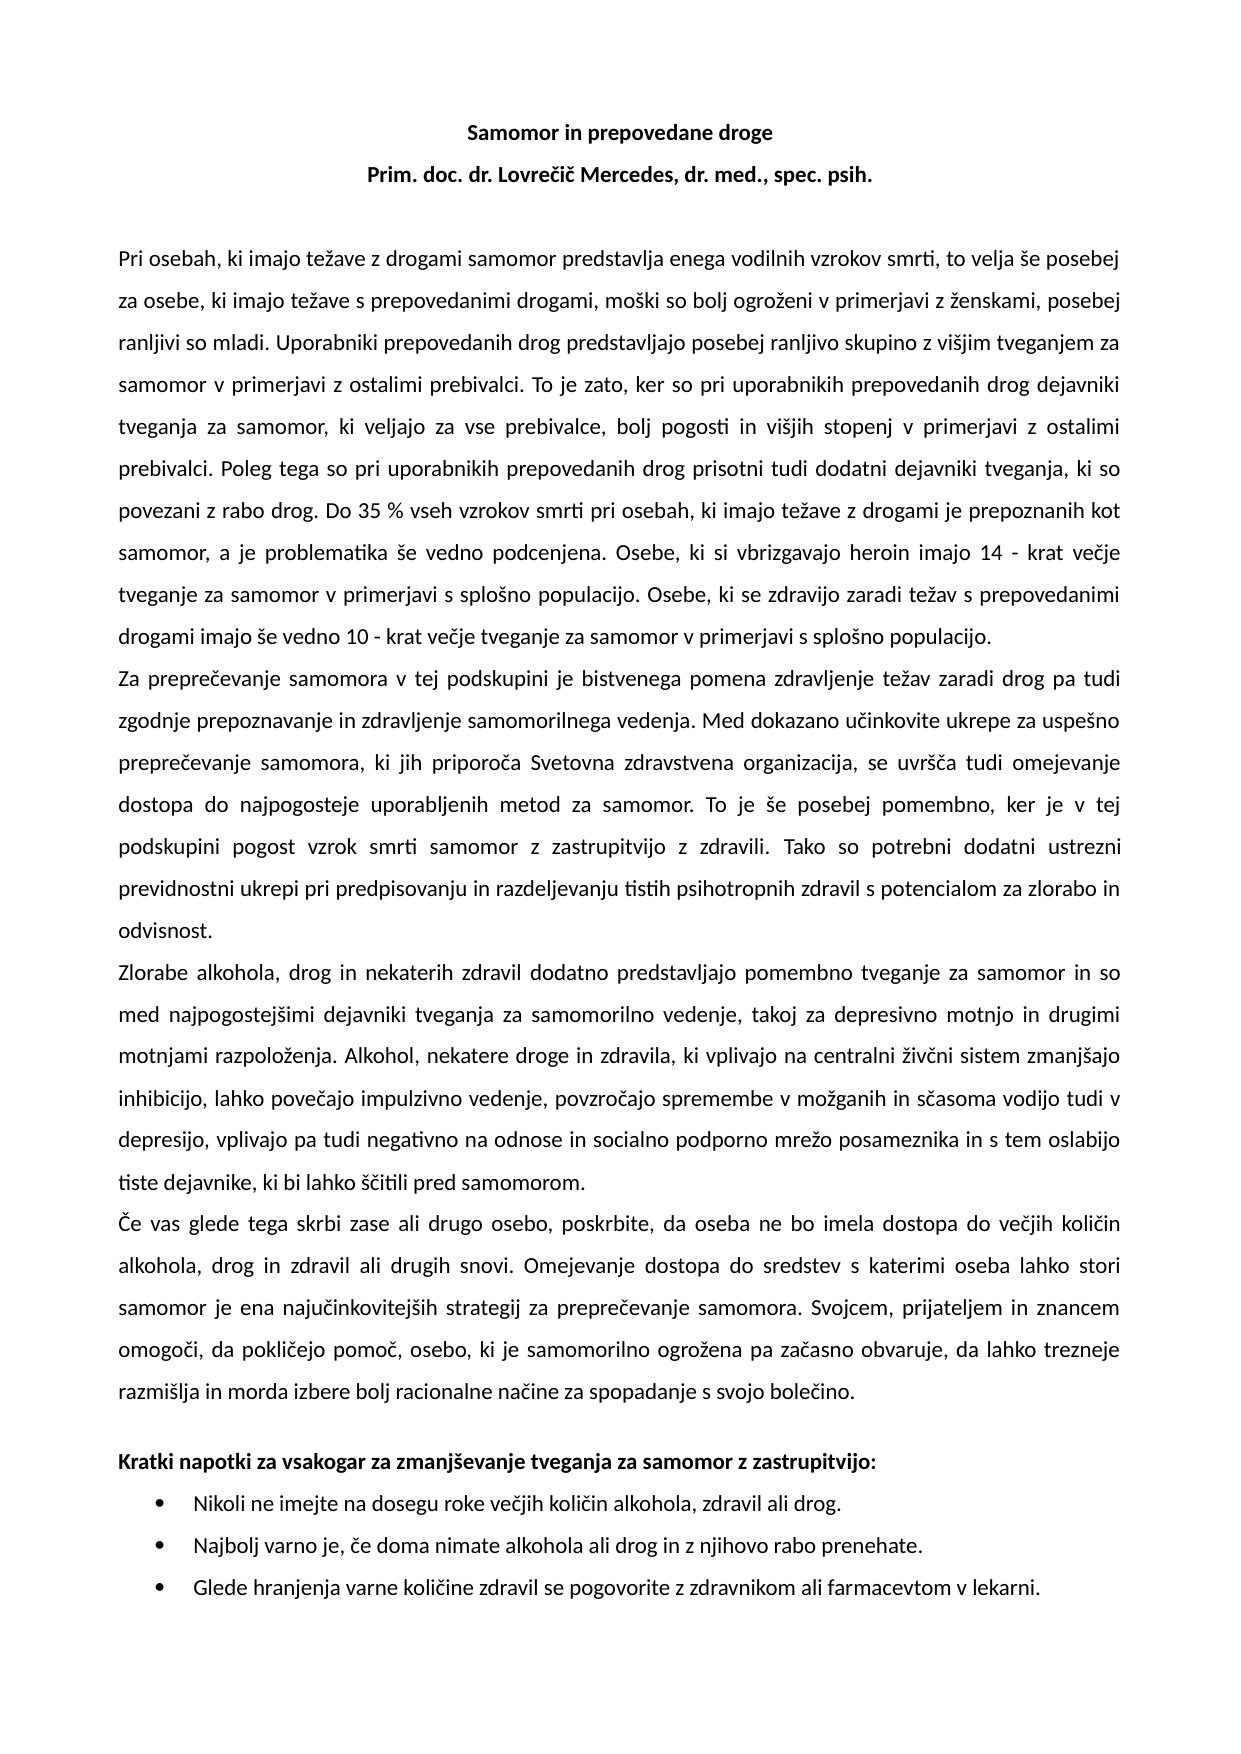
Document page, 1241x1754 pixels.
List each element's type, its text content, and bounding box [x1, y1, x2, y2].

list Najbolj varno je, če doma nimate alkohola ali drog in z njihovo rabo prenehate. [156, 1531, 1122, 1559]
text Za preprečevanje samomora v tej podskupini je bistvenega pomena zdravljenje težav zaradi drog pa tudi zgodnje prepoznavanje in zdravljenje samomorilnega vedenja. Med dokazano učinkovite ukrepe za uspešno preprečevanje samomora, ki jih priporoča Svetovna zdravstvena organizacija, se uvršča tudi omejevanje dostopa do najpogosteje uporabljenih metod za samomor. To je še posebej pomembno, ker je v tej podskupini pogost vzrok smrti samomor z zastrupitvijo z zdravili. Tako so potrebni dodatni ustrezni previdnostni ukrepi pri predpisovanju in razdeljevanju tistih psihotropnih zdravil s potencialom za zlorabo in odvisnost. [118, 664, 1122, 944]
list Glede hranjenja varne količine zdravil se pogovorite z zdravnikom ali farmacevtom v lekarni. [156, 1573, 1122, 1601]
list Nikoli ne imejte na dosegu roke večjih količin alkohola, zdravil ali drog. [156, 1489, 1122, 1517]
text Prim. doc. dr. Lovrečič Mercedes, dr. med., spec. psih. [118, 160, 1122, 188]
text Samomor in prepovedane droge [118, 118, 1122, 146]
text Zlorabe alkohola, drog in nekaterih zdravil dodatno predstavljajo pomembno tveganje za samomor in so med najpogostejšimi dejavniki tveganja za samomorilno vedenje, takoj za depresivno motnjo in drugimi motnjami razpoloženja. Alkohol, nekatere droge in zdravila, ki vplivajo na centralni živčni sistem zmanjšajo inhibicijo, lahko povečajo impulzivno vedenje, povzročajo spremembe v možganih in sčasoma vodijo tudi v depresijo, vplivajo pa tudi negativno na odnose in socialno podporno mrežo posameznika in s tem oslabijo tiste dejavnike, ki bi lahko ščitili pred samomorom. [118, 958, 1122, 1196]
text Kratki napotki za vsakogar za zmanjševanje tveganja za samomor z zastrupitvijo: [118, 1447, 1122, 1476]
text Če vas glede tega skrbi zase ali drugo osebo, poskrbite, da oseba ne bo imela dostopa do večjih količin alkohola, drog in zdravil ali drugih snovi. Omejevanje dostopa do sredstev s katerimi oseba lahko stori samomor je ena najučinkovitejših strategij za preprečevanje samomora. Svojcem, prijateljem in znancem omogoči, da pokličejo pomoč, osebo, ki je samomorilno ogrožena pa začasno obvaruje, da lahko trezneje razmišlja in morda izbere bolj racionalne načine za spopadanje s svojo bolečino. [118, 1209, 1122, 1406]
text Pri osebah, ki imajo težave z drogami samomor predstavlja enega vodilnih vzrokov smrti, to velja še posebej za osebe, ki imajo težave s prepovedanimi drogami, moški so bolj ogroženi v primerjavi z ženskami, posebej ranljivi so mladi. Uporabniki prepovedanih drog predstavljajo posebej ranljivo skupino z višjim tveganjem za samomor v primerjavi z ostalimi prebivalci. To je zato, ker so pri uporabnikih prepovedanih drog dejavniki tveganja za samomor, ki veljajo za vse prebivalce, bolj pogosti in višjih stopenj v primerjavi z ostalimi prebivalci. Poleg tega so pri uporabnikih prepovedanih drog prisotni tudi dodatni dejavniki tveganja, ki so povezani z rabo drog. Do 35 % vseh vzrokov smrti pri osebah, ki imajo težave z drogami je prepoznanih kot samomor, a je problematika še vedno podcenjena. Osebe, ki si vbrizgavajo heroin imajo 14 - krat večje tveganje za samomor v primerjavi s splošno populacijo. Osebe, ki se zdravijo zaradi težav s prepovedanimi drogami imajo še vedno 10 - krat večje tveganje za samomor v primerjavi s splošno populacijo. [118, 244, 1122, 650]
